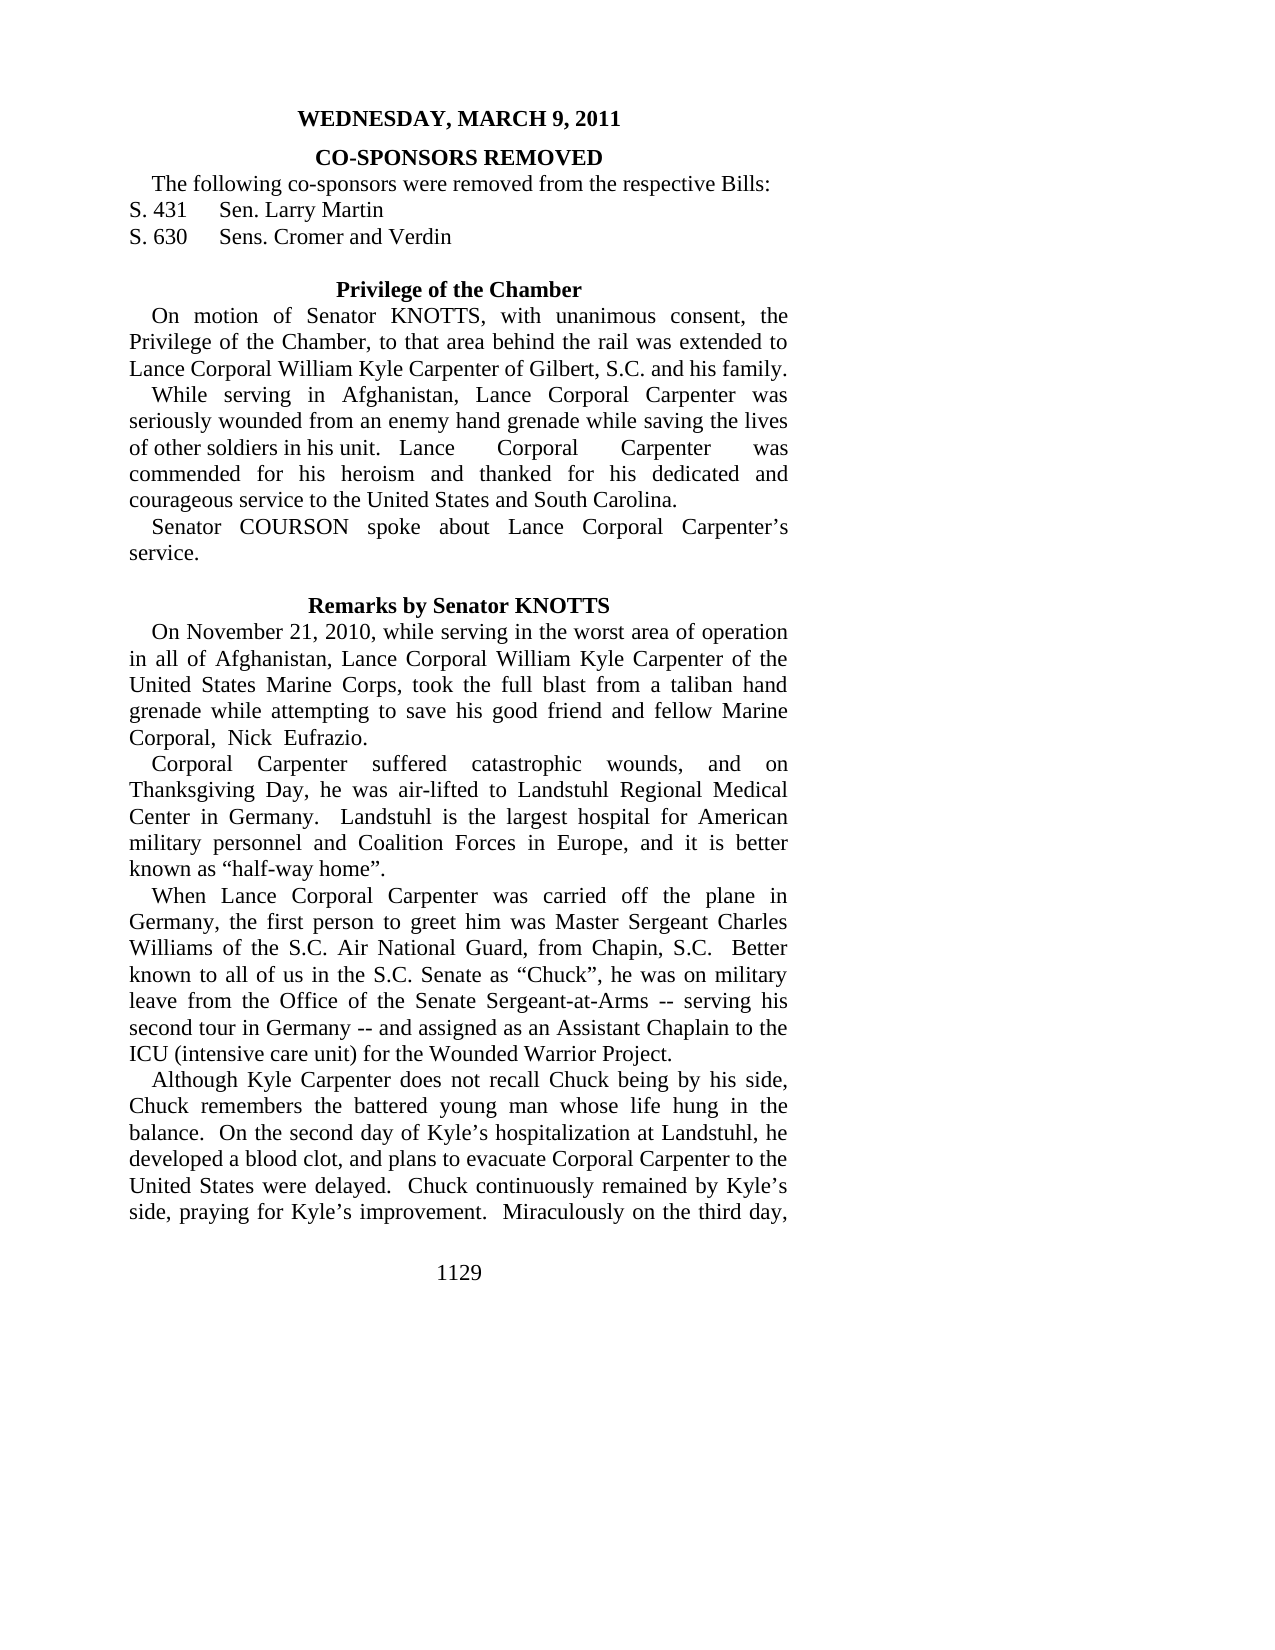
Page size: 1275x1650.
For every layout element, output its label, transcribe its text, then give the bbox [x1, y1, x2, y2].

text While serving in Afghanistan, Lance Corporal Carpenter was seriously wounded from an enemy hand grenade while saving the lives of other soldiers in his unit. Lance Corporal Carpenter was commended for his heroism and thanked for his dedicated and courageous service to the United States and South Carolina. [129, 381, 789, 513]
text On motion of Senator KNOTTS, with unanimous consent, the Privilege of the Chamber, to that area behind the rail was extended to Lance Corporal William Kyle Carpenter of Gilbert, S.C. and his family. [129, 302, 789, 381]
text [129, 1066, 789, 1224]
text Remarks by Senator KNOTTS [129, 592, 789, 618]
text S. 630 Sens. Cromer and Verdin [129, 223, 789, 249]
text On November 21, 2010, while serving in the worst area of operation in all of Afghanistan, Lance Corporal William Kyle Carpenter of the United States Marine Corps, took the full blast from a taliban hand grenade while attempting to save his good friend and fellow Marine Corporal, Nick Eufrazio. [129, 618, 789, 750]
text Privilege of the Chamber [129, 276, 789, 302]
text The following co-sponsors were removed from the respective Bills: [129, 170, 789, 197]
text Corporal Carpenter suffered catastrophic wounds, and on Thanksgiving Day, he was air-lifted to Landstuhl Regional Medical Center in Germany. Landstuhl is the largest hospital for American military personnel and Coalition Forces in Europe, and it is better known as “half-way home”. [129, 750, 789, 882]
text Senator COURSON spoke about Lance Corporal Carpenter’s service. [129, 513, 789, 566]
text When Lance Corporal Carpenter was carried off the plane in Germany, the first person to greet him was Master Sergeant Charles Williams of the S.C. Air National Guard, from Chapin, S.C. Better known to all of us in the S.C. Senate as “Chuck”, he was on military leave from the Office of the Senate Sergeant-at-Arms -- serving his second tour in Germany -- and assigned as an Assistant Chaplain to the ICU (intensive care unit) for the Wounded Warrior Project. [129, 882, 789, 1066]
text S. 431 Sen. Larry Martin [129, 197, 789, 223]
text CO-SPONSORS REMOVED [129, 144, 789, 170]
